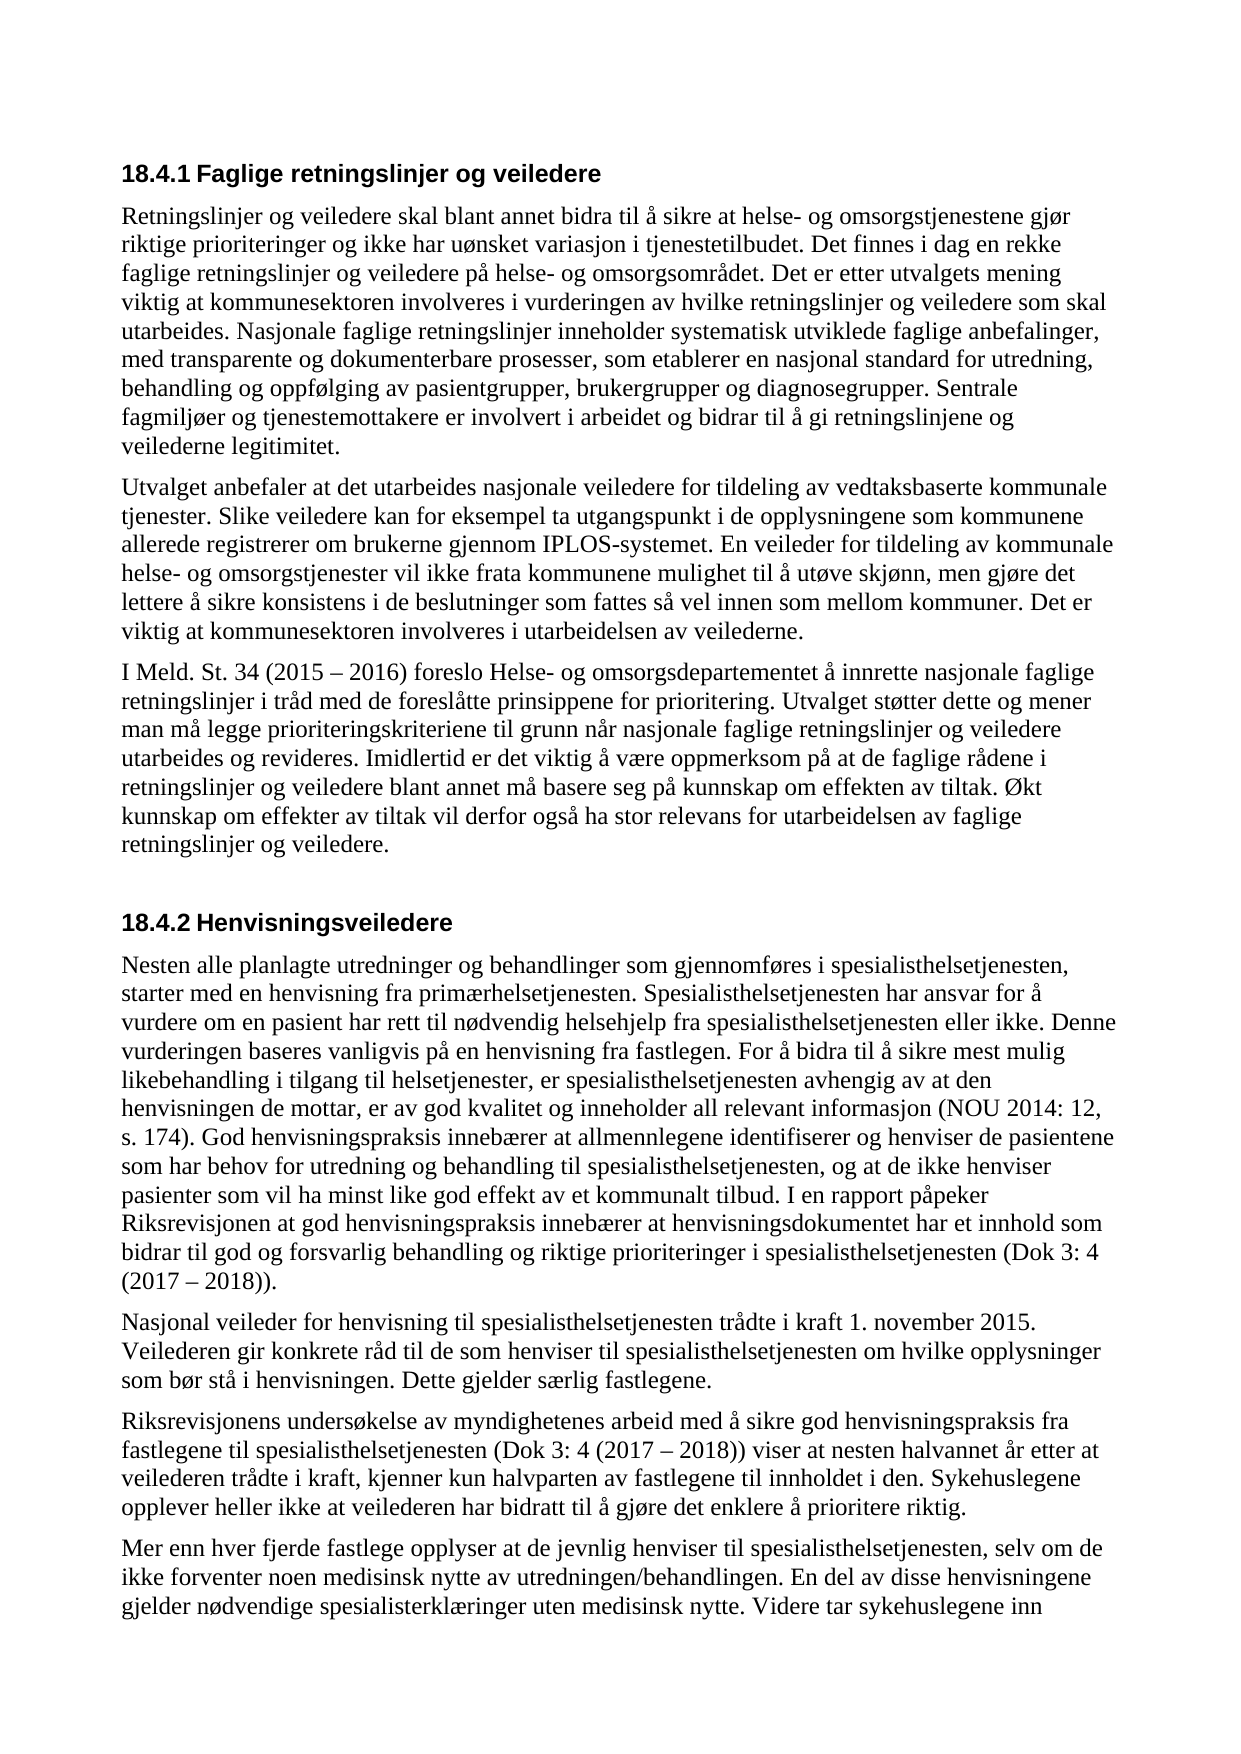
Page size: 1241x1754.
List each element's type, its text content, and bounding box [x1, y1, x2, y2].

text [121, 1533, 1119, 1620]
text Retningslinjer og veiledere skal blant annet bidra til å sikre at helse- og omsorgstjenestene gjør riktige prioriteringer og ikke har uønsket variasjon i tjenestetilbudet. Det finnes i dag en rekke faglige retningslinjer og veiledere på helse- og omsorgsområdet. Det er etter utvalgets mening viktig at kommunesektoren involveres i vurderingen av hvilke retningslinjer og veiledere som skal utarbeides. Nasjonale faglige retningslinjer inneholder systematisk utviklede faglige anbefalinger, med transparente og dokumenterbare prosesser, som etablerer en nasjonal standard for utredning, behandling og oppfølging av pasientgrupper, brukergrupper og diagnosegrupper. Sentrale fagmiljøer og tjenestemottakere er involvert i arbeidet og bidrar til å gi retningslinjene og veilederne legitimitet. [121, 201, 1119, 459]
text Utvalget anbefaler at det utarbeides nasjonale veiledere for tildeling av vedtaksbaserte kommunale tjenester. Slike veiledere kan for eksempel ta utgangspunkt i de opplysningene som kommunene allerede registrerer om brukerne gjennom IPLOS-systemet. En veileder for tildeling av kommunale helse- og omsorgstjenester vil ikke frata kommunene mulighet til å utøve skjønn, men gjøre det lettere å sikre konsistens i de beslutninger som fattes så vel innen som mellom kommuner. Det er viktig at kommunesektoren involveres i utarbeidelsen av veilederne. [121, 472, 1119, 644]
text I Meld. St. 34 (2015 – 2016) foreslo Helse- og omsorgsdepartementet å innrette nasjonale faglige retningslinjer i tråd med de foreslåtte prinsippene for prioritering. Utvalget støtter dette og mener man må legge prioriteringskriteriene til grunn når nasjonale faglige retningslinjer og veiledere utarbeides og revideres. Imidlertid er det viktig å være oppmerksom på at de faglige rådene i retningslinjer og veiledere blant annet må basere seg på kunnskap om effekten av tiltak. Økt kunnskap om effekter av tiltak vil derfor også ha stor relevans for utarbeidelsen av faglige retningslinjer og veiledere. [121, 657, 1119, 858]
subtitle Henvisningsveiledere [121, 908, 1119, 937]
subtitle Faglige retningslinjer og veiledere [121, 159, 1119, 188]
text Nasjonal veileder for henvisning til spesialisthelsetjenesten trådte i kraft 1. november 2015. Veilederen gir konkrete råd til de som henviser til spesialisthelsetjenesten om hvilke opplysninger som bør stå i henvisningen. Dette gjelder særlig fastlegene. [121, 1307, 1119, 1393]
text Riksrevisjonens undersøkelse av myndighetenes arbeid med å sikre god henvisningspraksis fra fastlegene til spesialisthelsetjenesten (Dok 3: 4 (2017 – 2018)) viser at nesten halvannet år etter at veilederen trådte i kraft, kjenner kun halvparten av fastlegene til innholdet i den. Sykehuslegene opplever heller ikke at veilederen har bidratt til å gjøre det enklere å prioritere riktig. [121, 1406, 1119, 1521]
text Nesten alle planlagte utredninger og behandlinger som gjennomføres i spesialisthelsetjenesten, starter med en henvisning fra primærhelsetjenesten. Spesialisthelsetjenesten har ansvar for å vurdere om en pasient har rett til nødvendig helsehjelp fra spesialisthelsetjenesten eller ikke. Denne vurderingen baseres vanligvis på en henvisning fra fastlegen. For å bidra til å sikre mest mulig likebehandling i tilgang til helsetjenester, er spesialisthelsetjenesten avhengig av at den henvisningen de mottar, er av god kvalitet og inneholder all relevant informasjon (NOU 2014: 12, s. 174). God henvisningspraksis innebærer at allmennlegene identifiserer og henviser de pasientene som har behov for utredning og behandling til spesialisthelsetjenesten, og at de ikke henviser pasienter som vil ha minst like god effekt av et kommunalt tilbud. I en rapport påpeker Riksrevisjonen at god henvisningspraksis innebærer at henvisningsdokumentet har et innhold som bidrar til god og forsvarlig behandling og riktige prioriteringer i spesialisthelsetjenesten (Dok 3: 4 (2017 – 2018)). [121, 950, 1119, 1295]
